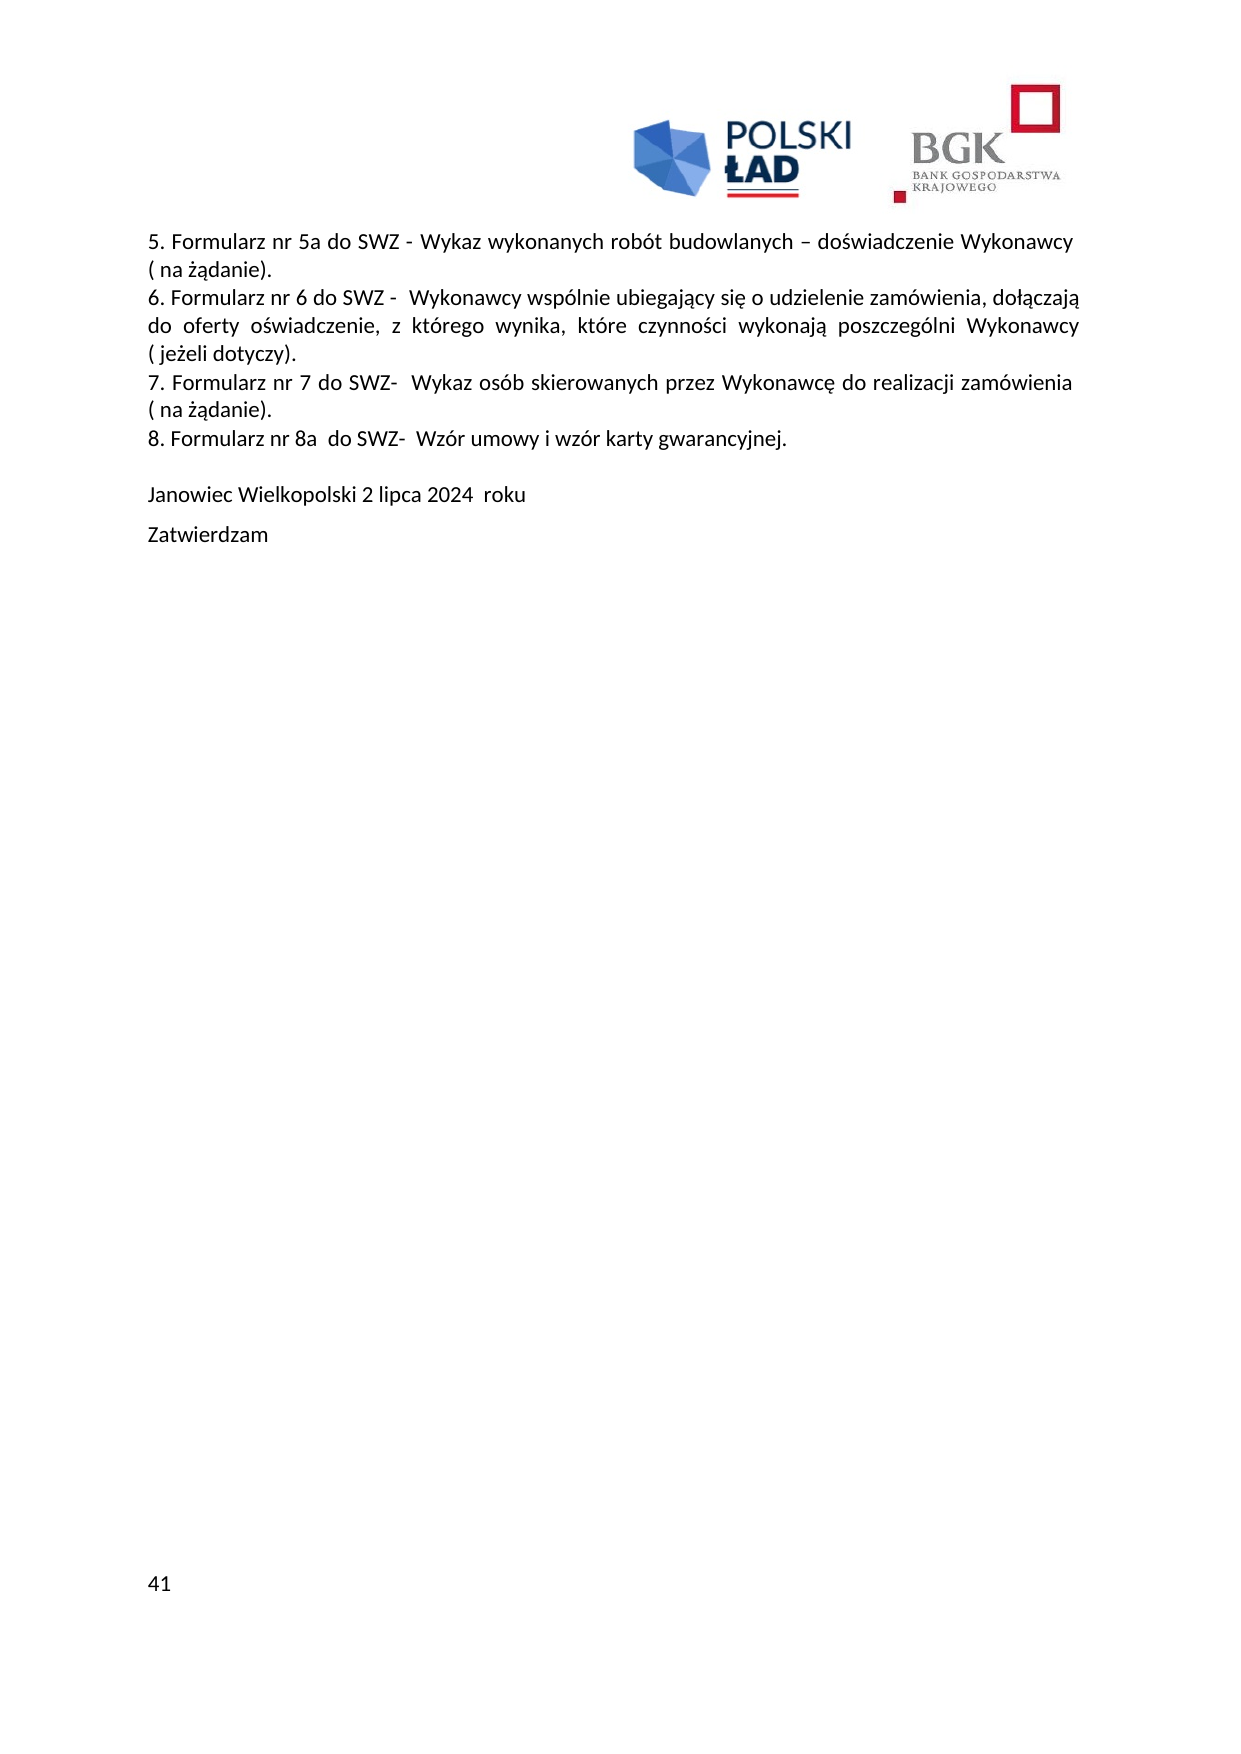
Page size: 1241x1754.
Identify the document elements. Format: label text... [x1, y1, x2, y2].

text 8. Formularz nr 8a do SWZ- Wzór umowy i wzór karty gwarancyjnej. [148, 424, 1081, 452]
text 6. Formularz nr 6 do SWZ - Wykonawcy wspólnie ubiegający się o udzielenie zamówienia, dołączają do oferty oświadczenie, z którego wynika, które czynności wykonają poszczególni Wykonawcy ( jeżeli dotyczy). [148, 283, 1081, 368]
picture [613, 65, 1093, 228]
text Janowiec Wielkopolski 2 lipca 2024 roku [148, 480, 1081, 508]
text 7. Formularz nr 7 do SWZ- Wykaz osób skierowanych przez Wykonawcę do realizacji zamówienia ( na żądanie). [148, 368, 1081, 424]
text Zatwierdzam [148, 520, 1081, 548]
text 5. Formularz nr 5a do SWZ - Wykaz wykonanych robót budowlanych – doświadczenie Wykonawcy ( na żądanie). [148, 227, 1081, 283]
